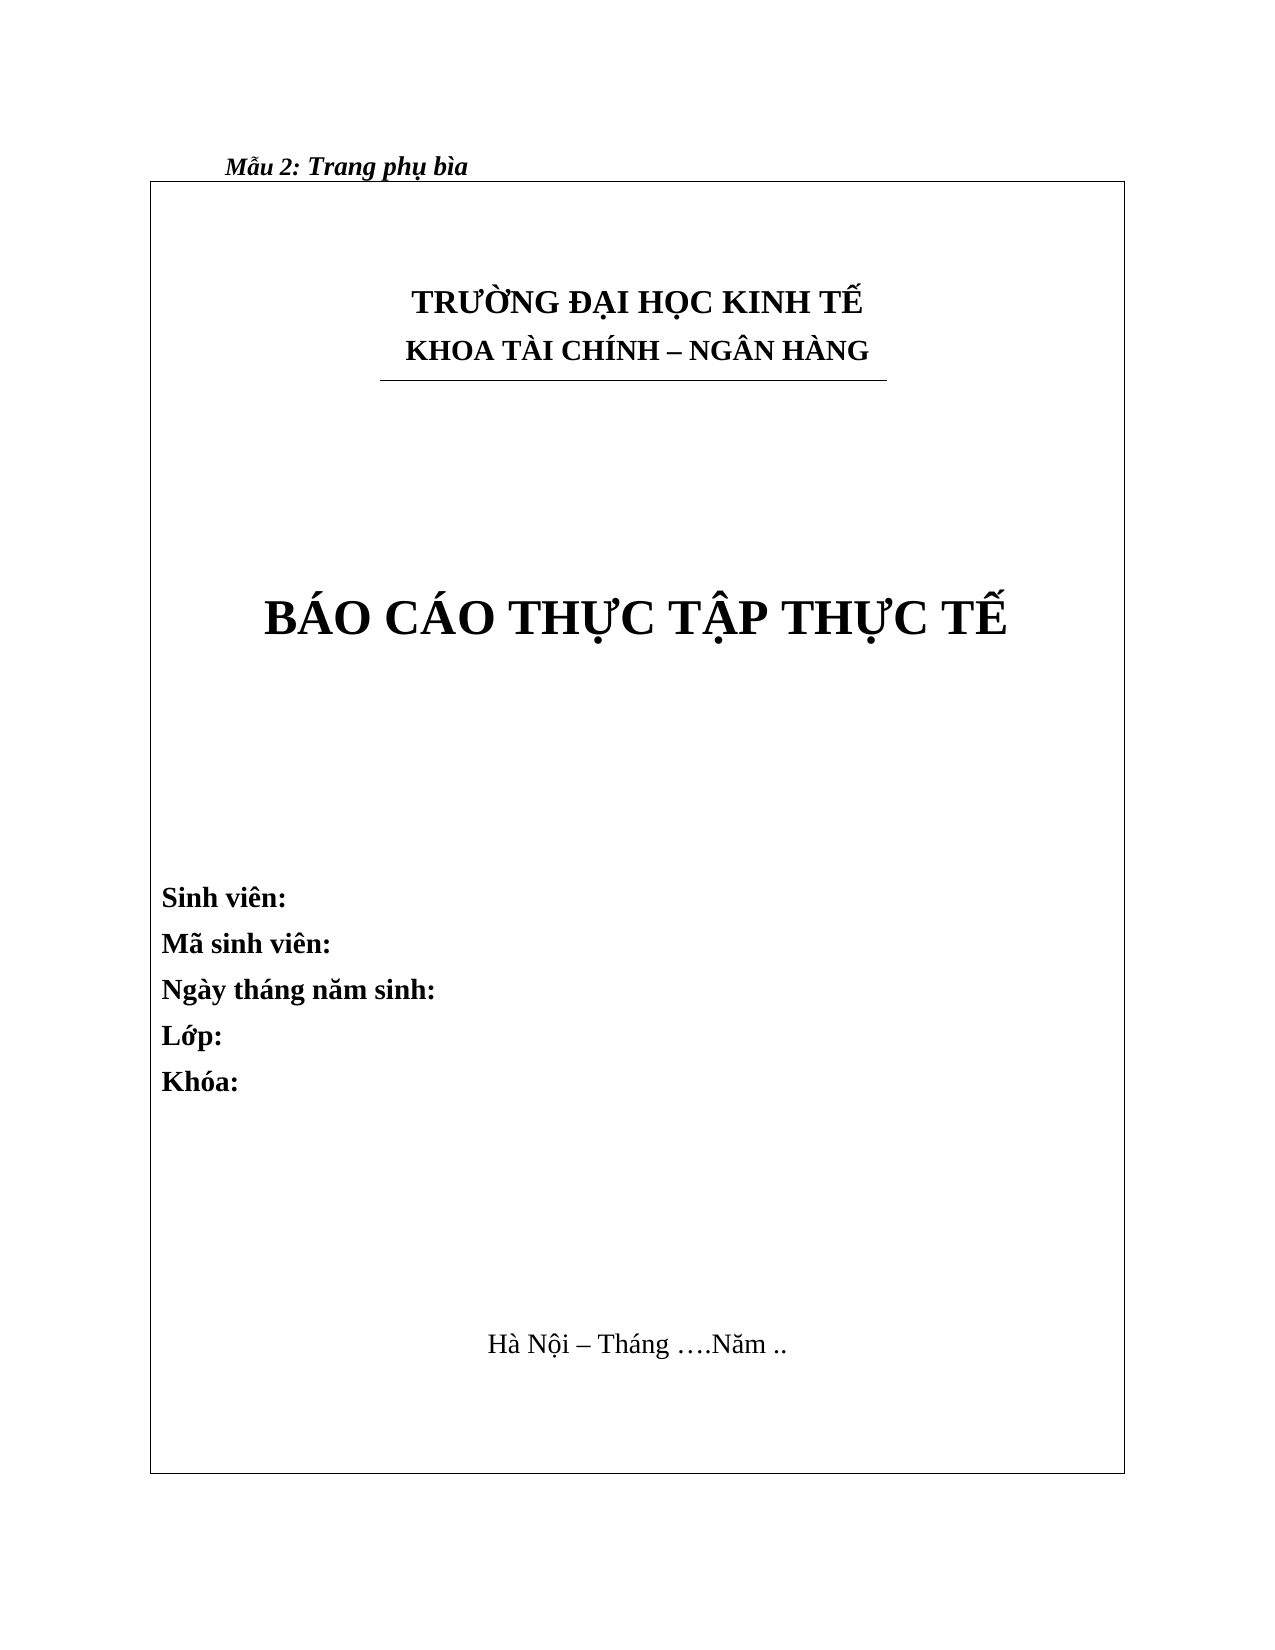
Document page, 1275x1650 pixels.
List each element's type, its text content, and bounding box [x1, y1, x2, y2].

text Mẫu 2: Trang phụ bìa [150, 150, 1125, 181]
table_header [151, 182, 1124, 1473]
